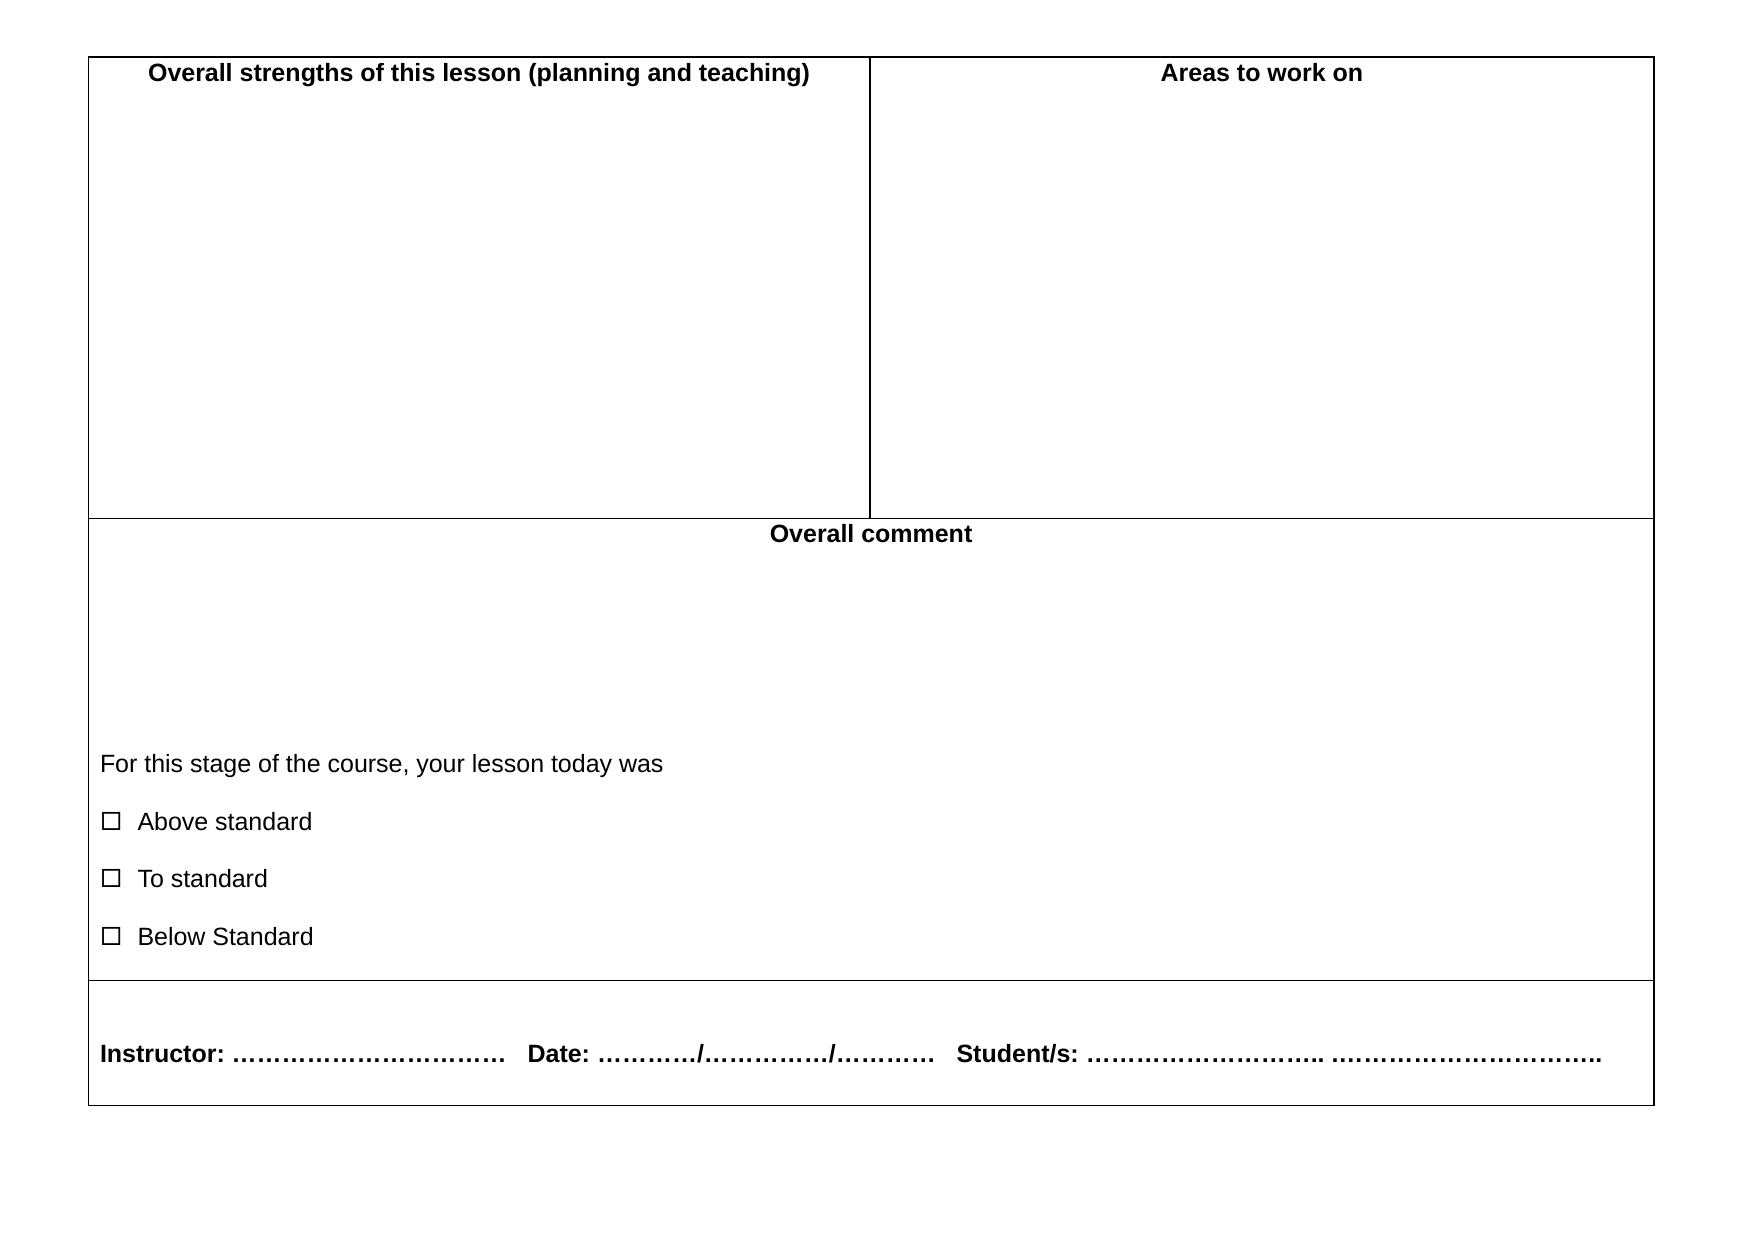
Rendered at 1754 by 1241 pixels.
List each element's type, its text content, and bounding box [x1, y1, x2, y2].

table_header Areas to work on [871, 58, 1653, 518]
table_header Overall strengths of this lesson (planning and teaching) [89, 58, 869, 518]
table_cell Instructor: …………………………… Date: …………/……………/………… Student/s: ……………………….. .………………………….. [89, 981, 1653, 1104]
table_cell Overall comment For this stage of the course, your lesson today was Above standard To standard Below Standard [89, 519, 1653, 979]
